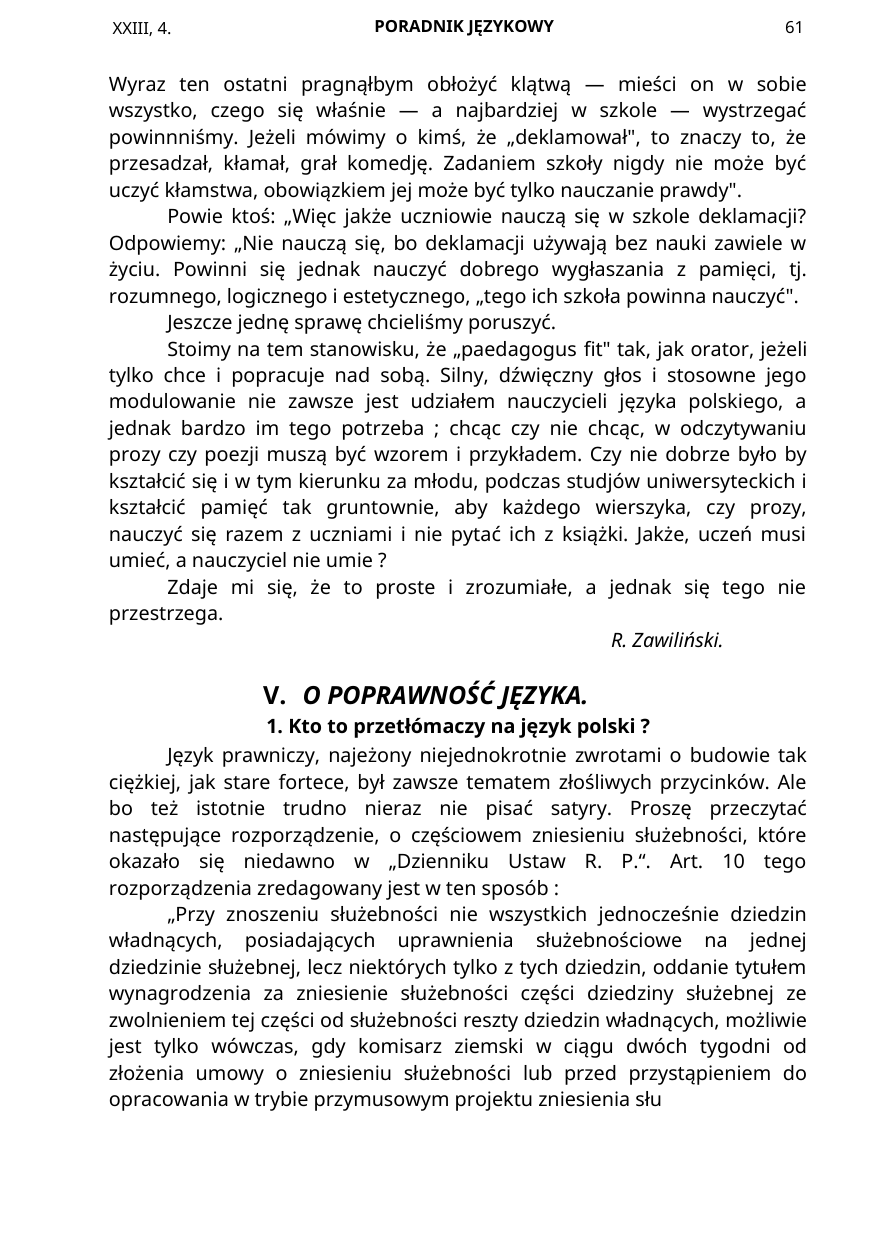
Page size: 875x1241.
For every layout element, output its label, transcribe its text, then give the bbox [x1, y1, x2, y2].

text R. Zawiliński. [611, 626, 808, 652]
text PORADNIK JĘZYKOWY [374, 19, 587, 36]
text Jeszcze jednę sprawę chcieliśmy poruszyć. [109, 308, 808, 335]
text Wyraz ten ostatni pragnąłbym obłożyć klątwą — mieści on w sobie wszystko, czego się właśnie — a najbardziej w szkole — wystrzegać powinnniśmy. Jeżeli mówimy o kimś, że „deklamował", to znaczy to, że przesadzał, kłamał, grał komedję. Zadaniem szkoły nigdy nie może być uczyć kłamstwa, obowiązkiem jej może być tylko nauczanie prawdy". [109, 70, 808, 202]
text Stoimy na tem stanowisku, że „paedagogus fit" tak, jak orator, jeżeli tylko chce i popracuje nad sobą. Silny, dźwięczny głos i stosowne jego modulowanie nie zawsze jest udziałem nauczycieli języka polskiego, a jednak bardzo im tego potrzeba ; chcąc czy nie chcąc, w odczytywaniu prozy czy poezji muszą być wzorem i przykładem. Czy nie dobrze było by kształcić się i w tym kierunku za młodu, podczas studjów uniwersyteckich i kształcić pamięć tak gruntownie, aby każdego wierszyka, czy prozy, nauczyć się razem z uczniami i nie pytać ich z książki. Jakże, uczeń musi umieć, a nauczyciel nie umie ? [109, 335, 808, 573]
text „Przy znoszeniu służebności nie wszystkich jednocześnie dziedzin władnących, posiadających uprawnienia służebnościowe na jednej dziedzinie służebnej, lecz niektórych tylko z tych dziedzin, oddanie tytułem wynagrodzenia za zniesienie służebności części dziedziny służebnej ze zwolnieniem tej części od służebności reszty dziedzin władnących, możliwie jest tylko wówczas, gdy komisarz ziemski w ciągu dwóch tygodni od złożenia umowy o zniesieniu służebności lub przed przystąpieniem do opracowania w trybie przymusowym projektu zniesienia słu [109, 900, 808, 1112]
text Powie ktoś: „Więc jakże uczniowie nauczą się w szkole deklamacji? Odpowiemy: „Nie nauczą się, bo deklamacji używają bez nauki zawiele w życiu. Powinni się jednak nauczyć dobrego wygłaszania z pamięci, tj. rozumnego, logicznego i estetycznego, „tego ich szkoła powinna nauczyć". [109, 202, 808, 308]
text 61 [785, 21, 804, 37]
text Zdaje mi się, że to proste i zrozumiałe, a jednak się tego nie przestrzega. [109, 573, 808, 626]
list O POPRAWNOŚĆ JĘZYKA. [263, 685, 808, 710]
text XXIII, 4. [112, 21, 172, 38]
text 1. Kto to przetłómaczy na język polski ? [109, 718, 808, 738]
text Język prawniczy, najeżony niejednokrotnie zwrotami o budowie tak ciężkiej, jak stare fortece, był zawsze tematem złośliwych przycinków. Ale bo też istotnie trudno nieraz nie pisać satyry. Proszę przeczytać następujące rozporządzenie, o częściowem zniesieniu służebności, które okazało się niedawno w „Dzienniku Ustaw R. P.“. Art. 10 tego rozporządzenia zredagowany jest w ten sposób : [109, 742, 808, 900]
